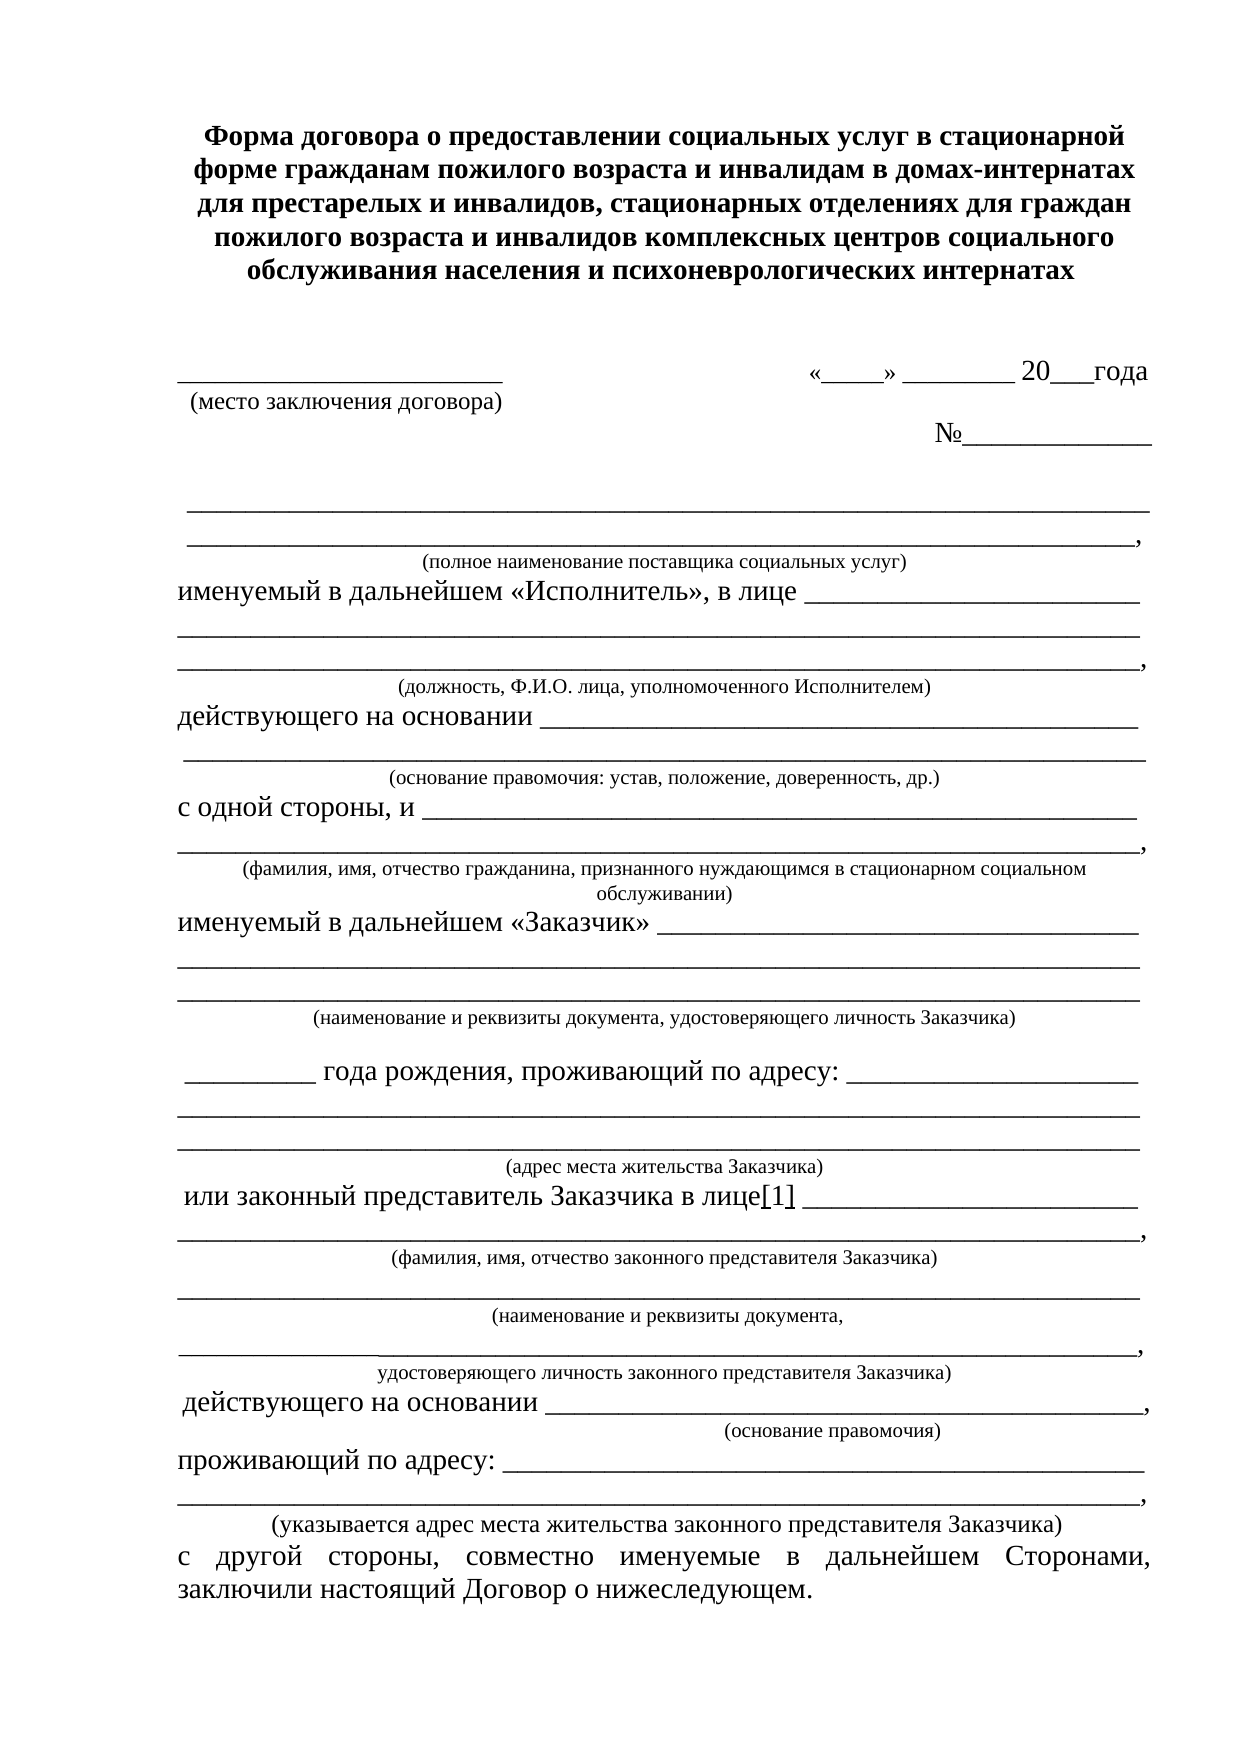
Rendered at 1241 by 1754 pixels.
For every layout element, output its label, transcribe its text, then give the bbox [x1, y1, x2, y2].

text (наименование и реквизиты документа, ____________________________________________________________________, [177, 1303, 1152, 1360]
text __________________________________________________________________, [177, 641, 1152, 674]
text удостоверяющего личность законного представителя Заказчика) [177, 1360, 1152, 1384]
text №_____________ [177, 415, 1152, 449]
text __________________________________________________________________, [177, 823, 1152, 856]
text с другой стороны, совместно именуемые в дальнейшем Сторонами, заключили настоящий Договор о нижеследующем. [177, 1538, 1152, 1605]
text (указывается адрес места жительства законного представителя Заказчика) [177, 1509, 1152, 1538]
text (место заключения договора) [177, 386, 1152, 415]
text __________________________________________________________________ [177, 1120, 1152, 1154]
text __________________________________________________________________ [177, 1087, 1152, 1120]
text (фамилия, имя, отчество гражданина, признанного нуждающимся в стационарном социальном обслуживании) [177, 856, 1152, 904]
text именуемый в дальнейшем «Заказчик» _________________________________ [177, 904, 1152, 938]
text __________________________ «_____» _________ 20___года [177, 353, 1152, 386]
text __________________________________________________________________ [177, 972, 1152, 1005]
text (фамилия, имя, отчество законного представителя Заказчика) [177, 1245, 1152, 1269]
text __________________________________________________________________ [177, 938, 1152, 972]
text __________________________________________________________________ [177, 607, 1152, 641]
text ___________________________________________________________________________________________________________________________________, (полное наименование поставщика социальных услуг) [177, 482, 1152, 573]
text __________________________________________________________________ [177, 1269, 1152, 1303]
text действующего на основании _________________________________________ [177, 698, 1152, 732]
text с одной стороны, и _________________________________________________ [177, 789, 1152, 823]
text (адрес места жительства Заказчика) [177, 1154, 1152, 1178]
text (должность, Ф.И.О. лица, уполномоченного Исполнителем) [177, 674, 1152, 698]
text _________ года рождения, проживающий по адресу: ____________________ [177, 1053, 1152, 1087]
text действующего на основании _________________________________________, [177, 1384, 1152, 1418]
text __________________________________________________________________ (основание правомочия: устав, положение, доверенность, др.) [177, 732, 1152, 789]
text __________________________________________________________________, [177, 1475, 1152, 1509]
text (наименование и реквизиты документа, удостоверяющего личность Заказчика) [177, 1005, 1152, 1029]
text Форма договора о предоставлении социальных услуг в стационарной форме гражданам пожилого возраста и инвалидам в домах-интернатах для престарелых и инвалидов, стационарных отделениях для граждан пожилого возраста и инвалидов комплексных центров социального обслуживания населения и психоневрологических интернатах [177, 118, 1152, 286]
text именуемый в дальнейшем «Исполнитель», в лице _______________________ [177, 573, 1152, 607]
text или законный представитель Заказчика в лице[1] _______________________ [177, 1178, 1152, 1211]
text __________________________________________________________________, [177, 1211, 1152, 1245]
text проживающий по адресу: ____________________________________________ [177, 1442, 1152, 1475]
text (основание правомочия) [177, 1418, 1152, 1442]
